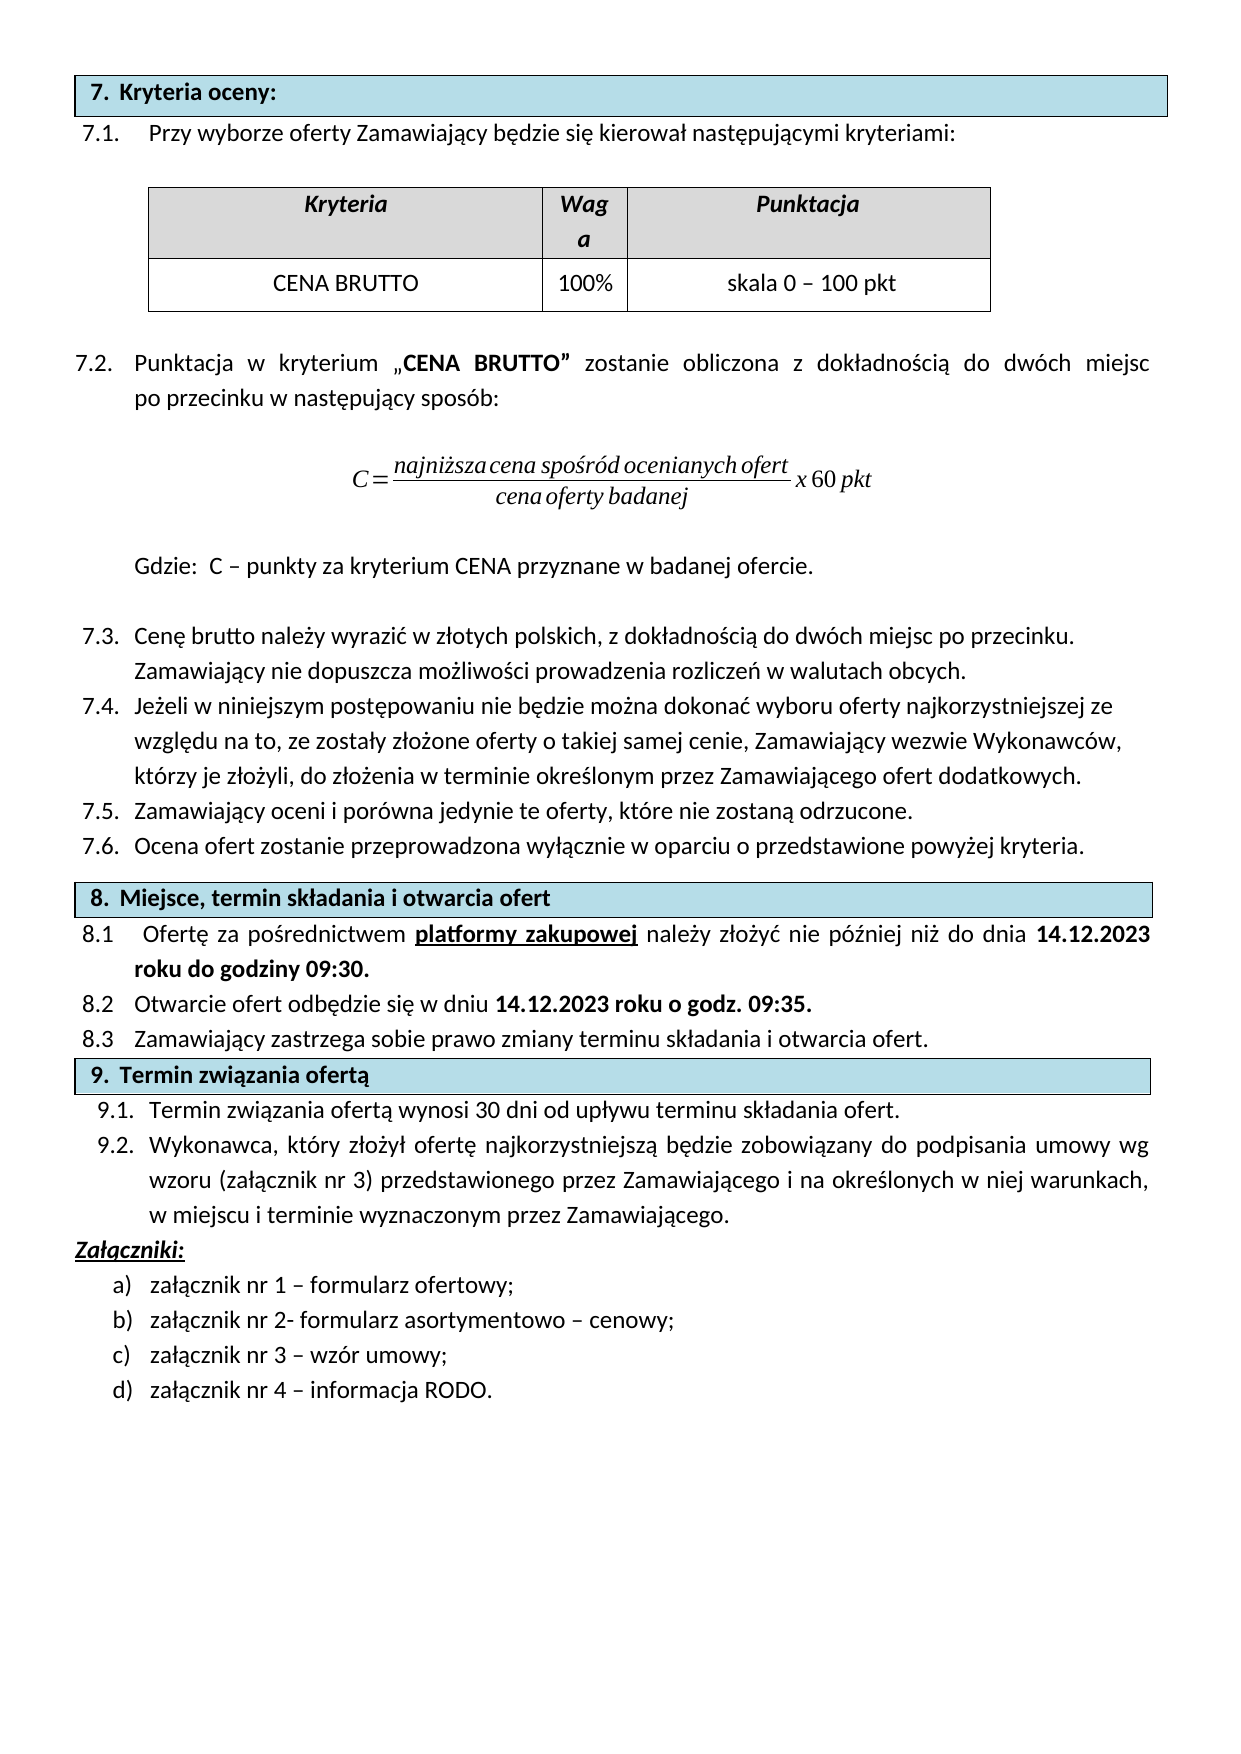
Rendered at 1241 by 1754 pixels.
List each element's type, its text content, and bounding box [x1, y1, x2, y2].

text Załączniki: [75, 1234, 1165, 1265]
list Zamawiający zastrzega sobie prawo zmiany terminu składania i otwarcia ofert. [82, 1023, 1150, 1053]
table_header Termin związania ofertą [76, 1059, 1150, 1093]
list załącznik nr 1 – formularz ofertowy; [112, 1269, 1165, 1300]
table_cell skala 0 – 100 pkt [628, 259, 990, 311]
list Termin związania ofertą wynosi 30 dni od upływu terminu składania ofert. [97, 1095, 1150, 1125]
list Ofertę za pośrednictwem platformy zakupowej należy złożyć nie później niż do dnia 14.12.2023 roku do godziny 09:30. [82, 918, 1150, 983]
list Otwarcie ofert odbędzie się w dniu 14.12.2023 roku o godz. 09:35. [82, 988, 1150, 1018]
text Gdzie: C – punkty za kryterium CENA przyznane w badanej ofercie. [134, 550, 1150, 580]
table_cell CENA BRUTTO [149, 259, 542, 311]
table_header Miejsce, termin składania i otwarcia ofert [76, 883, 1152, 917]
table_header Waga [543, 188, 627, 258]
list załącznik nr 4 – informacja RODO. [112, 1374, 1165, 1405]
list załącznik nr 3 – wzór umowy; [112, 1339, 1165, 1370]
table_header Kryteria oceny: [76, 76, 1167, 116]
list Wykonawca, który złożył ofertę najkorzystniejszą będzie zobowiązany do podpisania umowy wg wzoru (załącznik nr 3) przedstawionego przez Zamawiającego i na określonych w niej warunkach, w miejscu i terminie wyznaczonym przez Zamawiającego. [97, 1129, 1150, 1230]
list Jeżeli w niniejszym postępowaniu nie będzie można dokonać wyboru oferty najkorzystniejszej ze względu na to, ze zostały złożone oferty o takiej samej cenie, Zamawiający wezwie Wykonawców, którzy je złożyli, do złożenia w terminie określonym przez Zamawiającego ofert dodatkowych. [82, 690, 1163, 790]
list Zamawiający oceni i porówna jedynie te oferty, które nie zostaną odrzucone. [82, 795, 1163, 825]
list Cenę brutto należy wyrazić w złotych polskich, z dokładnością do dwóch miejsc po przecinku. Zamawiający nie dopuszcza możliwości prowadzenia rozliczeń w walutach obcych. [82, 620, 1163, 685]
table_header Kryteria [149, 188, 542, 258]
list Punktacja w kryterium „CENA BRUTTO” zostanie obliczona z dokładnością do dwóch miejsc po przecinku w następujący sposób: [75, 347, 1150, 412]
table_header Punktacja [628, 188, 990, 258]
list Przy wyborze oferty Zamawiający będzie się kierował następującymi kryteriami: [82, 117, 1165, 148]
table_cell 100% [543, 259, 627, 311]
list załącznik nr 2- formularz asortymentowo – cenowy; [112, 1304, 1165, 1335]
list Ocena ofert zostanie przeprowadzona wyłącznie w oparciu o przedstawione powyżej kryteria. [82, 830, 1163, 860]
